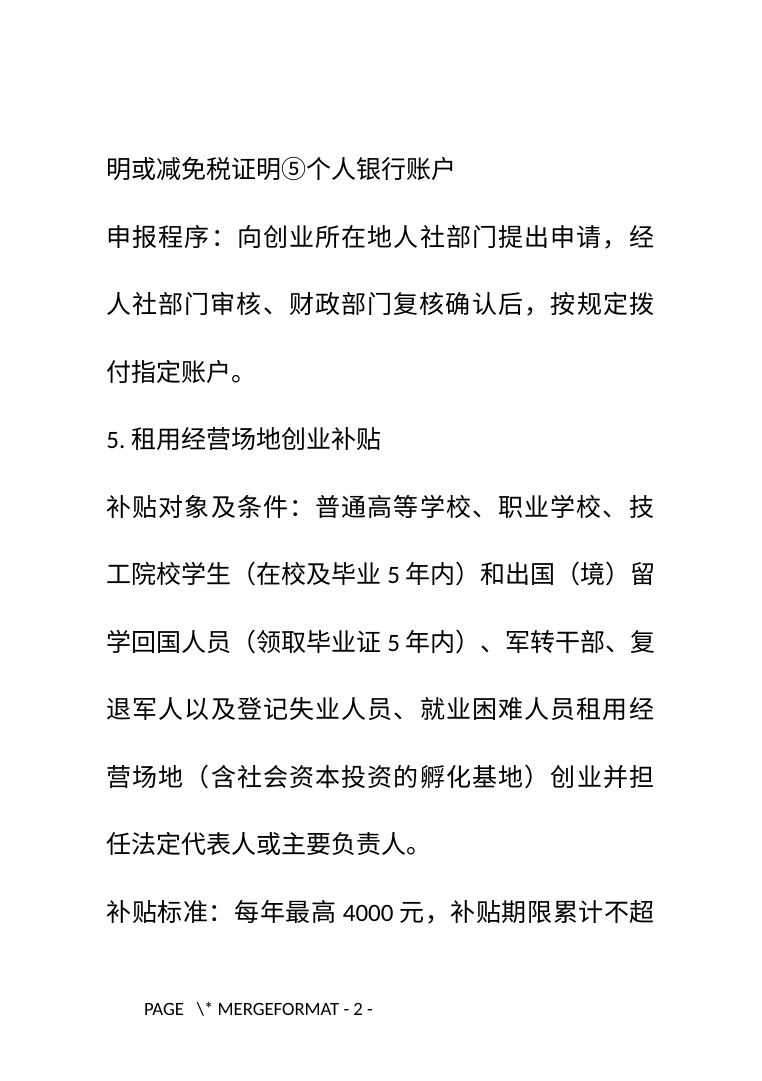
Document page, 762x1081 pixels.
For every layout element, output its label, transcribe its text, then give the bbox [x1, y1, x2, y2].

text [106, 877, 656, 944]
text 补贴对象及条件：普通高等学校、职业学校、技工院校学生（在校及毕业5年内）和出国（境）留学回国人员（领取毕业证5年内）、军转干部、复退军人以及登记失业人员、就业困难人员租用经营场地（含社会资本投资的孵化基地）创业并担任法定代表人或主要负责人。 [106, 472, 656, 877]
text 5. 租用经营场地创业补贴 [106, 404, 656, 472]
text 申报程序：向创业所在地人社部门提出申请，经人社部门审核、财政部门复核确认后，按规定拨付指定账户。 [106, 202, 656, 404]
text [106, 134, 656, 202]
